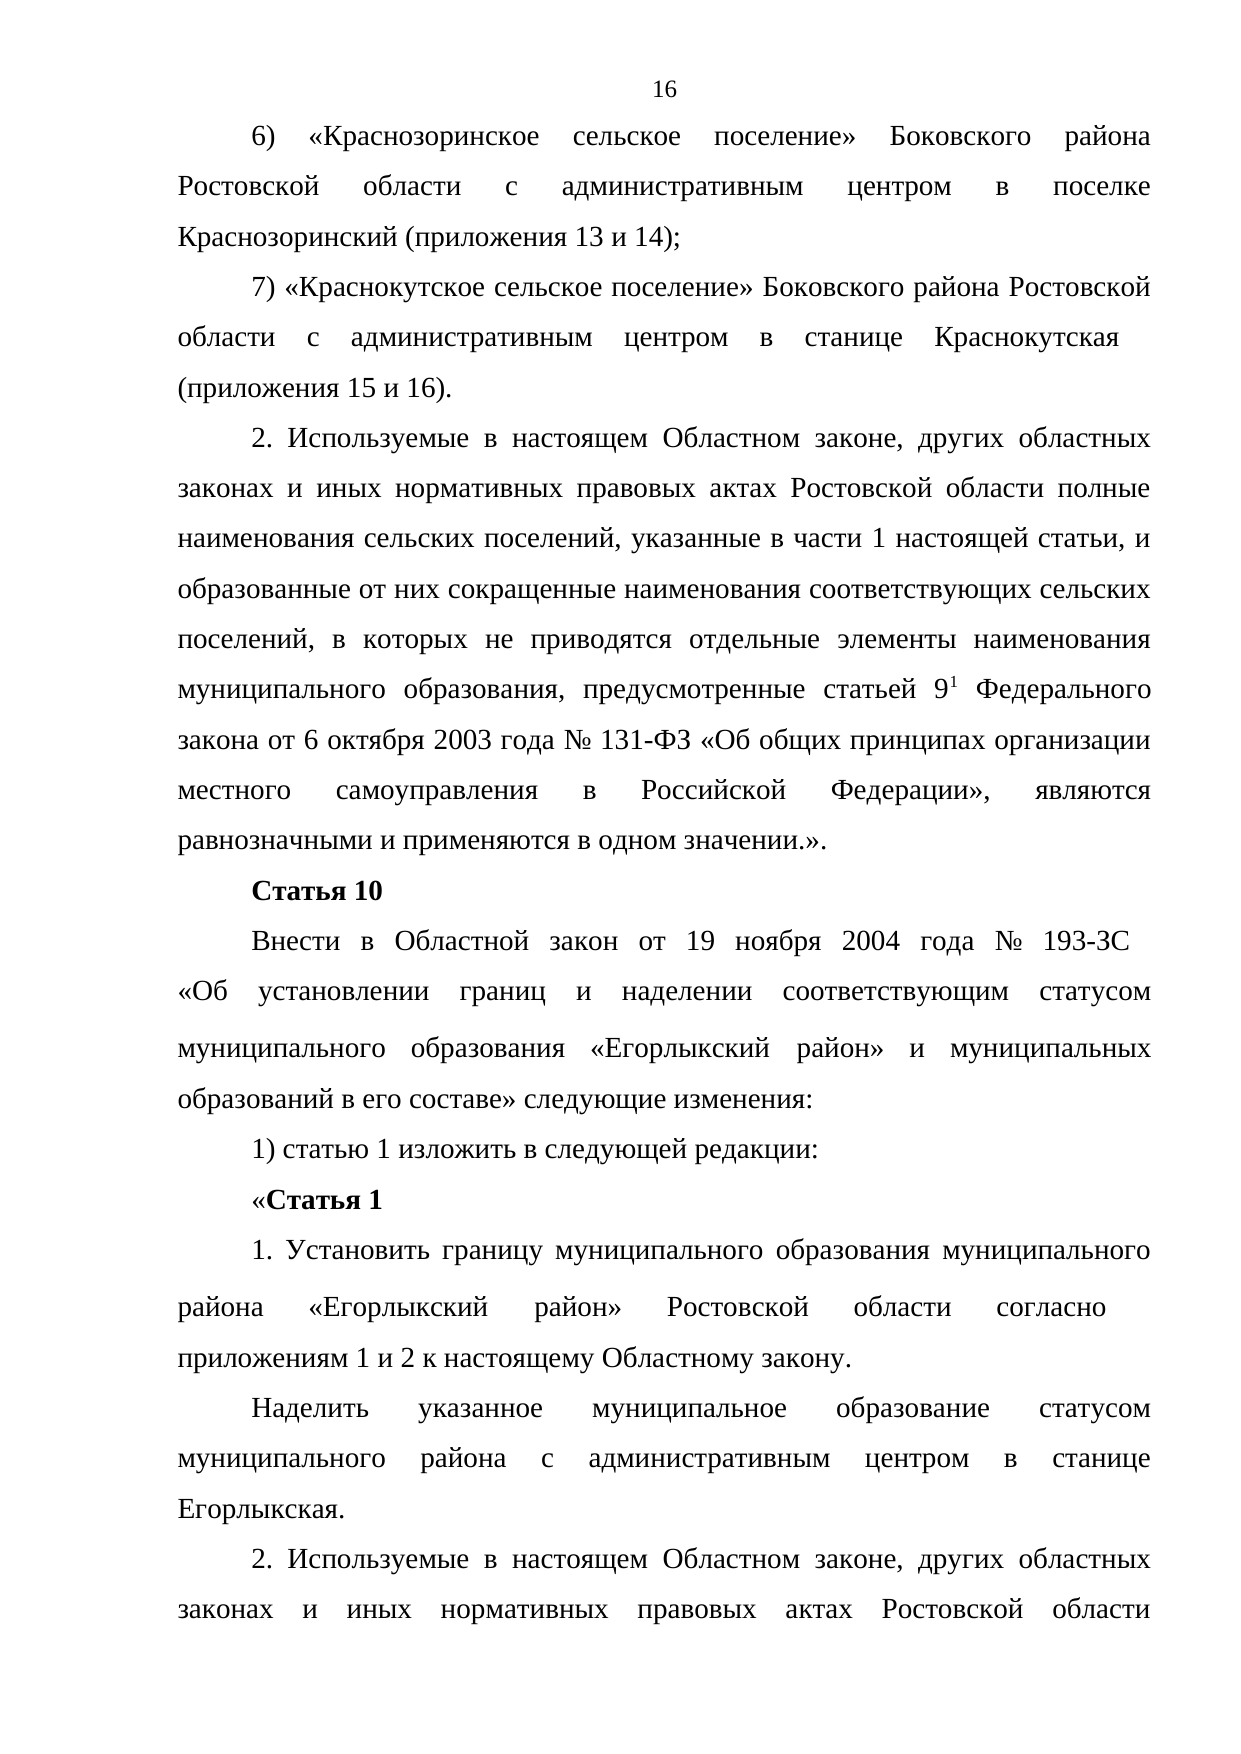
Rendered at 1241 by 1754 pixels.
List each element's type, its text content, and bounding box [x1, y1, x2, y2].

text 2. Используемые в настоящем Областном законе, других областных законах и иных нормативных правовых актах Ростовской области полные наименования сельских поселений, указанные в части 1 настоящей статьи, и образованные от них сокращенные наименования соответствующих сельских поселений, в которых не приводятся отдельные элементы наименования муниципального образования, предусмотренные статьей 91 Федерального закона от 6 октября 2003 года № 131-ФЗ «Об общих принципах организации местного самоуправления в Российской Федерации», являются равнозначными и применяются в одном значении.». [177, 420, 1152, 856]
text 6) «Краснозоринское сельское поселение» Боковского района Ростовской области с административным центром в поселке Краснозоринский (приложения 13 и 14); [177, 118, 1152, 252]
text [177, 1541, 1152, 1625]
text Статья 10 [177, 873, 1152, 906]
text 1. Установить границу муниципального образования муниципального района «Егорлыкский район» Ростовской области согласно приложениям 1 и 2 к настоящему Областному закону. [177, 1232, 1152, 1373]
text Наделить указанное муниципальное образование статусом муниципального района с административным центром в станице Егорлыкская. [177, 1390, 1152, 1524]
text 7) «Краснокутское сельское поселение» Боковского района Ростовской области с административным центром в станице Краснокутская (приложения 15 и 16). [177, 269, 1152, 403]
text «Статья 1 [177, 1182, 1152, 1215]
text Внести в Областной закон от 19 ноября 2004 года № 193-ЗС «Об установлении границ и наделении соответствующим статусом муниципального образования «Егорлыкский район» и муниципальных образований в его составе» следующие изменения: [177, 923, 1152, 1115]
text 1) статью 1 изложить в следующей редакции: [177, 1132, 1152, 1165]
